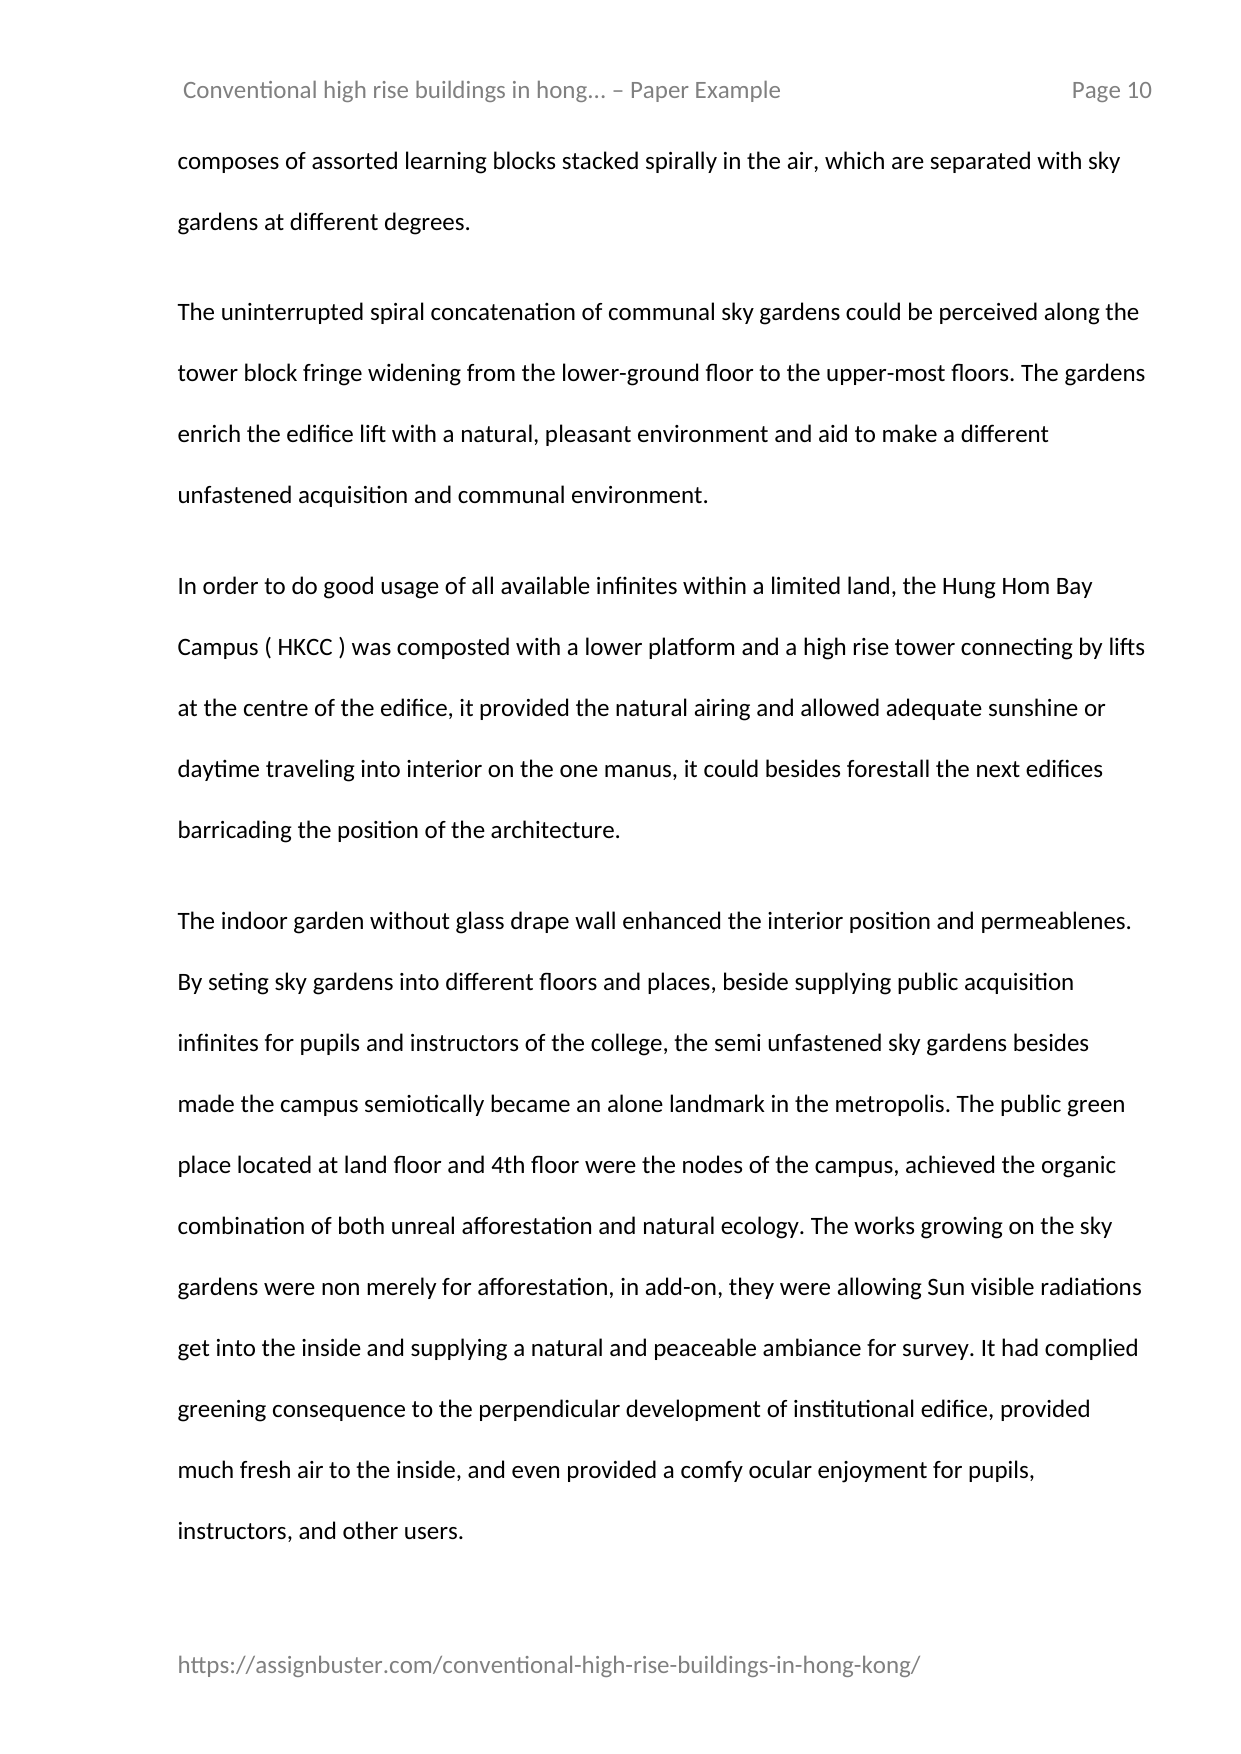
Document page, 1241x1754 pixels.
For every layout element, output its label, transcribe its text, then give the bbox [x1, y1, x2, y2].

text The uninterrupted spiral concatenation of communal sky gardens could be perceived along the tower block fringe widening from the lower-ground floor to the upper-most floors. The gardens enrich the edifice lift with a natural, pleasant environment and aid to make a different unfastened acquisition and communal environment. [177, 297, 1152, 510]
text In order to do good usage of all available infinites within a limited land, the Hung Hom Bay Campus ( HKCC ) was composted with a lower platform and a high rise tower connecting by lifts at the centre of the edifice, it provided the natural airing and allowed adequate sunshine or daytime traveling into interior on the one manus, it could besides forestall the next edifices barricading the position of the architecture. [177, 570, 1152, 845]
text The indoor garden without glass drape wall enhanced the interior position and permeablenes. By seting sky gardens into different floors and places, beside supplying public acquisition infinites for pupils and instructors of the college, the semi unfastened sky gardens besides made the campus semiotically became an alone landmark in the metropolis. The public green place located at land floor and 4th floor were the nodes of the campus, achieved the organic combination of both unreal afforestation and natural ecology. The works growing on the sky gardens were non merely for afforestation, in add-on, they were allowing Sun visible radiations get into the inside and supplying a natural and peaceable ambiance for survey. It had complied greening consequence to the perpendicular development of institutional edifice, provided much fresh air to the inside, and even provided a comfy ocular enjoyment for pupils, instructors, and other users. [177, 905, 1152, 1546]
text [177, 145, 1152, 237]
